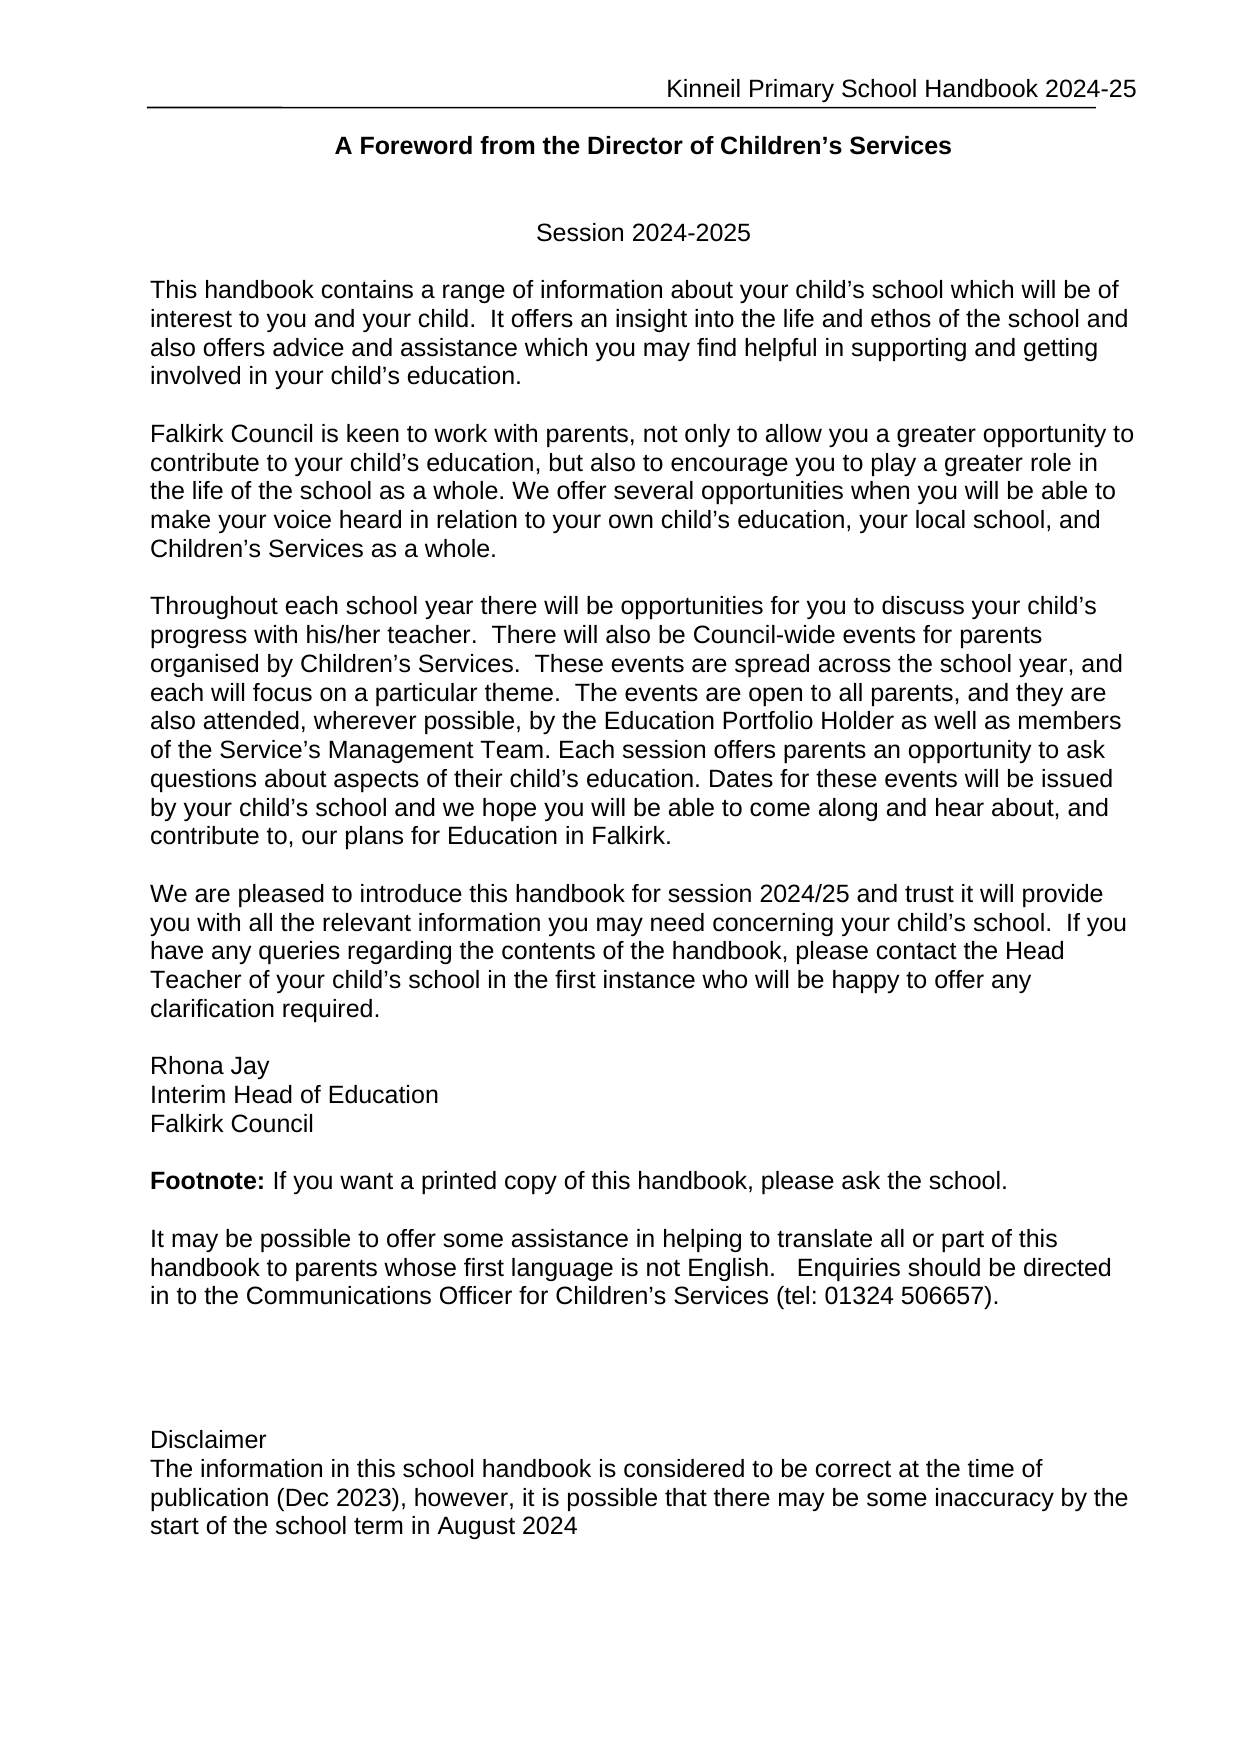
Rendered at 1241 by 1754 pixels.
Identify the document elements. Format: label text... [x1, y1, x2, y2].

text Falkirk Council is keen to work with parents, not only to allow you a greater opportunity to contribute to your child’s education, but also to encourage you to play a greater role in the life of the school as a whole. We offer several opportunities when you will be able to make your voice heard in relation to your own child’s education, your local school, and Children’s Services as a whole. [150, 419, 1137, 562]
text A Foreword from the Director of Children’s Services [150, 131, 1137, 160]
text Interim Head of Education [150, 1080, 1137, 1109]
text Session 2024-2025 [150, 217, 1137, 246]
text It may be possible to offer some assistance in helping to translate all or part of this handbook to parents whose first language is not English. Enquiries should be directed in to the Communications Officer for Children’s Services (tel: 01324 506657). [150, 1224, 1137, 1310]
text This handbook contains a range of information about your child’s school which will be of interest to you and your child. It offers an insight into the life and ethos of the school and also offers advice and assistance which you may find helpful in supporting and getting involved in your child’s education. [150, 275, 1137, 390]
text Rhona Jay [150, 1051, 1137, 1080]
text Throughout each school year there will be opportunities for you to discuss your child’s progress with his/her teacher. There will also be Council-wide events for parents organised by Children’s Services. These events are spread across the school year, and each will focus on a particular theme. The events are open to all parents, and they are also attended, wherever possible, by the Education Portfolio Holder as well as members of the Service’s Management Team. Each session offers parents an opportunity to ask questions about aspects of their child’s education. Dates for these events will be issued by your child’s school and we hope you will be able to come along and hear about, and contribute to, our plans for Education in Falkirk. [150, 591, 1137, 850]
text The information in this school handbook is considered to be correct at the time of publication (Dec 2023), however, it is possible that there may be some inaccuracy by the start of the school term in August 2024 [150, 1454, 1137, 1540]
text Footnote: If you want a printed copy of this handbook, please ask the school. [150, 1166, 1137, 1195]
text Falkirk Council [150, 1109, 1137, 1137]
text We are pleased to introduce this handbook for session 2024/25 and trust it will provide you with all the relevant information you may need concerning your child’s school. If you have any queries regarding the contents of the handbook, please contact the Head Teacher of your child’s school in the first instance who will be happy to offer any clarification required. [150, 879, 1137, 1022]
text Disclaimer [150, 1425, 1137, 1454]
